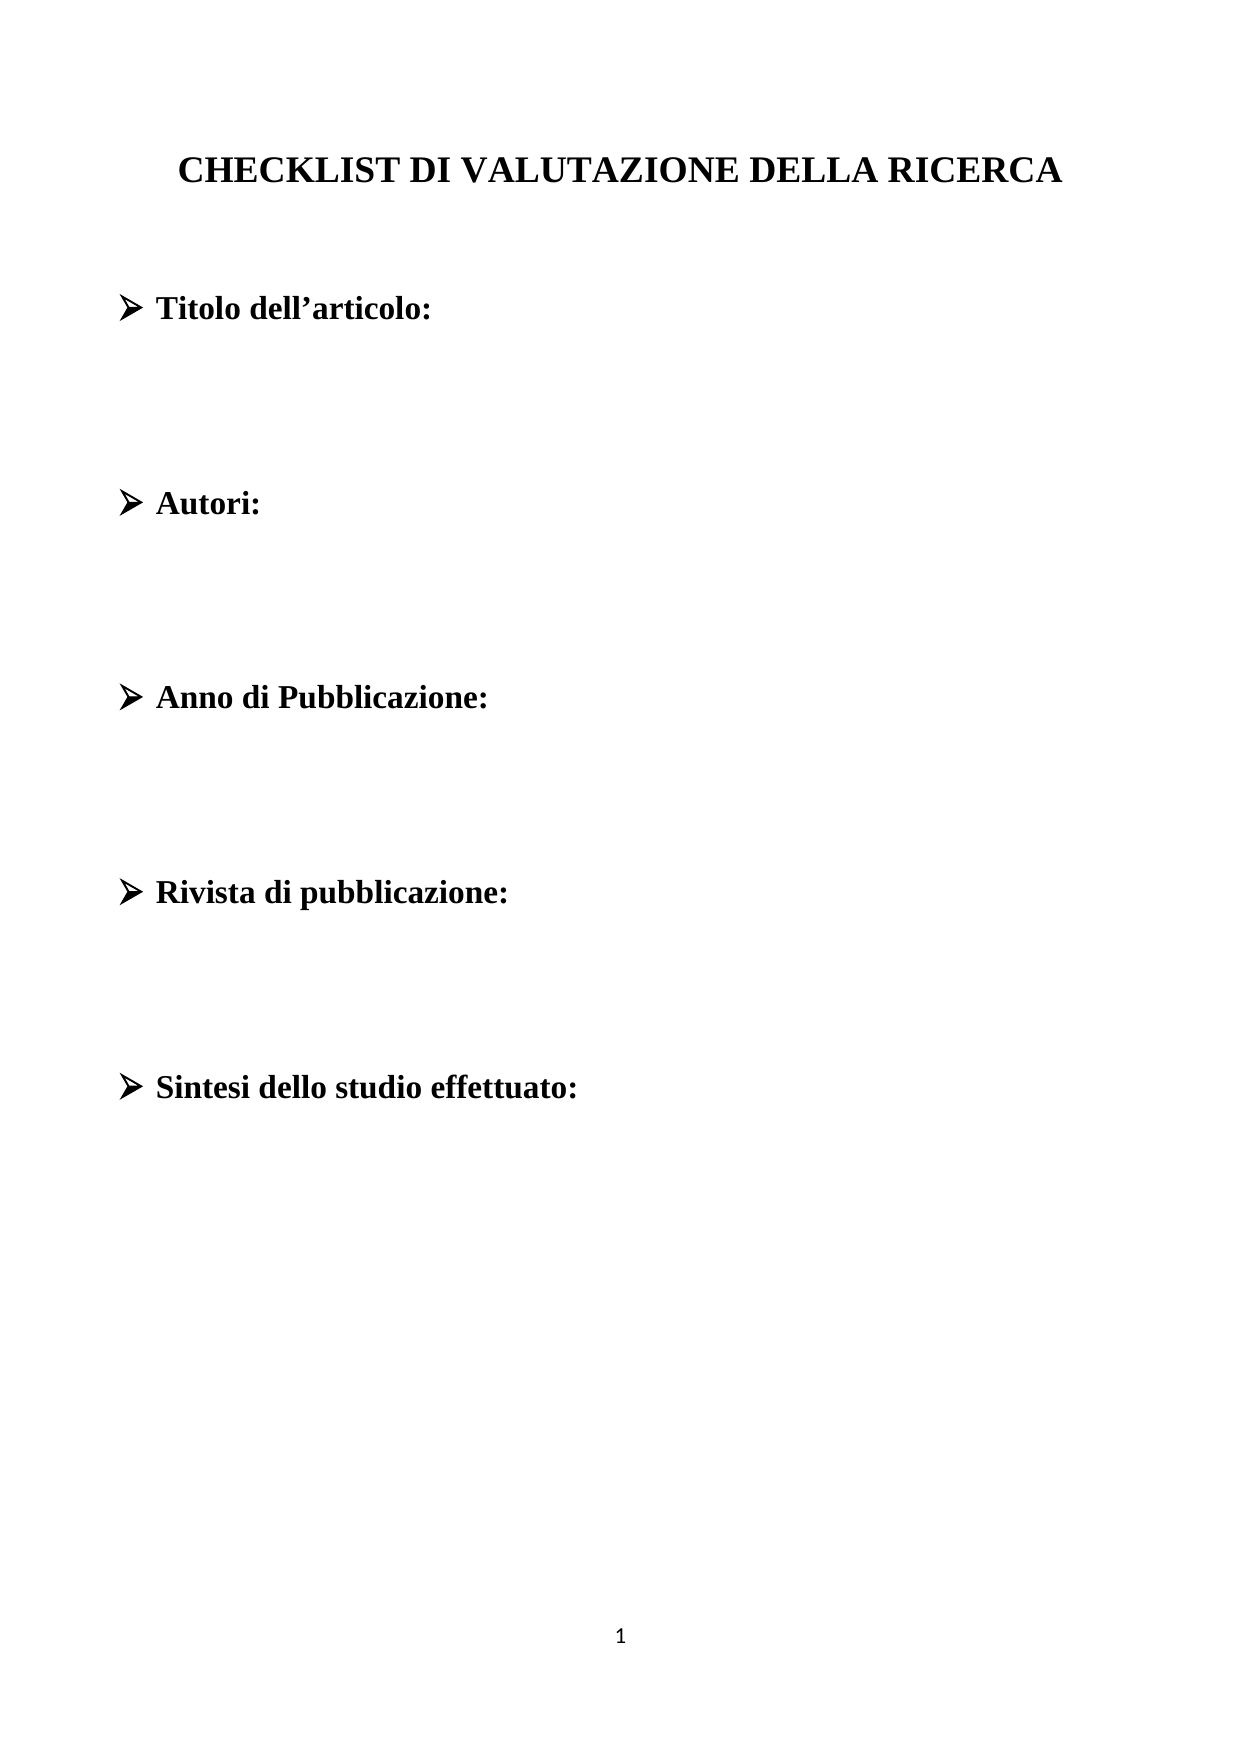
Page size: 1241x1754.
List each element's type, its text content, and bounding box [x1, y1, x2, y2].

list Titolo dell’articolo: [118, 288, 1122, 327]
list Sintesi dello studio effettuato: [118, 1067, 1122, 1106]
list Autori: [118, 483, 1122, 521]
text CHECKLIST DI VALUTAZIONE DELLA RICERCA [118, 148, 1122, 191]
list Anno di Pubblicazione: [118, 678, 1122, 716]
list Rivista di pubblicazione: [118, 872, 1122, 911]
